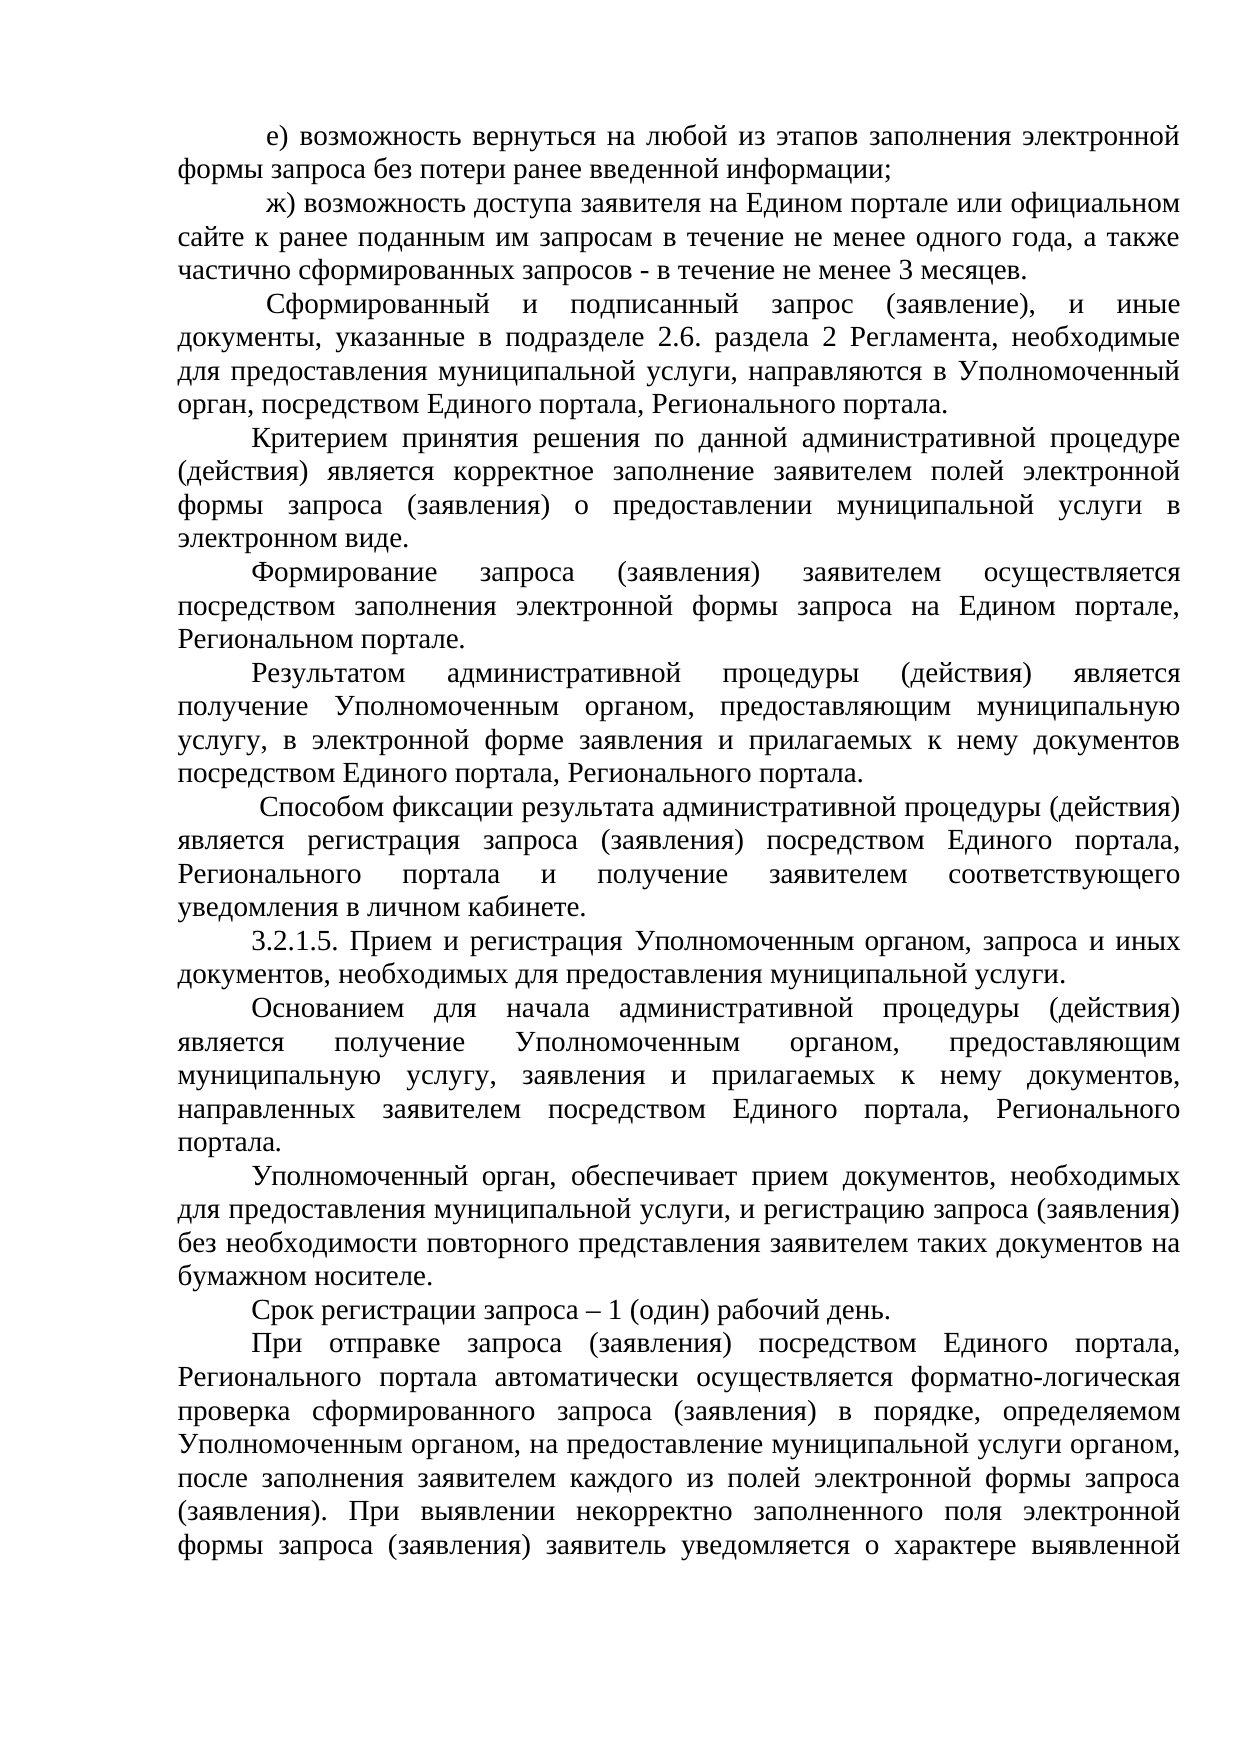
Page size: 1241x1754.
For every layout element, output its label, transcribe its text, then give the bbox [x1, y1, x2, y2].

text Формирование запроса (заявления) заявителем осуществляется посредством заполнения электронной формы запроса на Едином портале, Региональном портале. [177, 554, 1181, 655]
text Уполномоченный орган, обеспечивает прием документов, необходимых для предоставления муниципальной услуги, и регистрацию запроса (заявления) без необходимости повторного представления заявителем таких документов на бумажном носителе. [177, 1158, 1181, 1292]
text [177, 1326, 1181, 1560]
text ж) возможность доступа заявителя на Едином портале или официальном сайте к ранее поданным им запросам в течение не менее одного года, а также частично сформированных запросов - в течение не менее 3 месяцев. [177, 185, 1181, 286]
text Основанием для начала административной процедуры (действия) является получение Уполномоченным органом, предоставляющим муниципальную услугу, заявления и прилагаемых к нему документов, направленных заявителем посредством Единого портала, Регионального портала. [177, 990, 1181, 1158]
text Результатом административной процедуры (действия) является получение Уполномоченным органом, предоставляющим муниципальную услугу, в электронной форме заявления и прилагаемых к нему документов посредством Единого портала, Регионального портала. [177, 655, 1181, 789]
text Критерием принятия решения по данной административной процедуре (действия) является корректное заполнение заявителем полей электронной формы запроса (заявления) о предоставлении муниципальной услуги в электронном виде. [177, 420, 1181, 554]
text 3.2.1.5. Прием и регистрация Уполномоченным органом, запроса и иных документов, необходимых для предоставления муниципальной услуги. [177, 923, 1181, 990]
text Сформированный и подписанный запрос (заявление), и иные документы, указанные в подразделе 2.6. раздела 2 Регламента, необходимые для предоставления муниципальной услуги, направляются в Уполномоченный орган, посредством Единого портала, Регионального портала. [177, 286, 1181, 420]
text е) возможность вернуться на любой из этапов заполнения электронной формы запроса без потери ранее введенной информации; [177, 118, 1181, 185]
text Срок регистрации запроса – 1 (один) рабочий день. [177, 1292, 1181, 1326]
text Способом фиксации результата административной процедуры (действия) является регистрация запроса (заявления) посредством Единого портала, Регионального портала и получение заявителем соответствующего уведомления в личном кабинете. [177, 789, 1181, 923]
